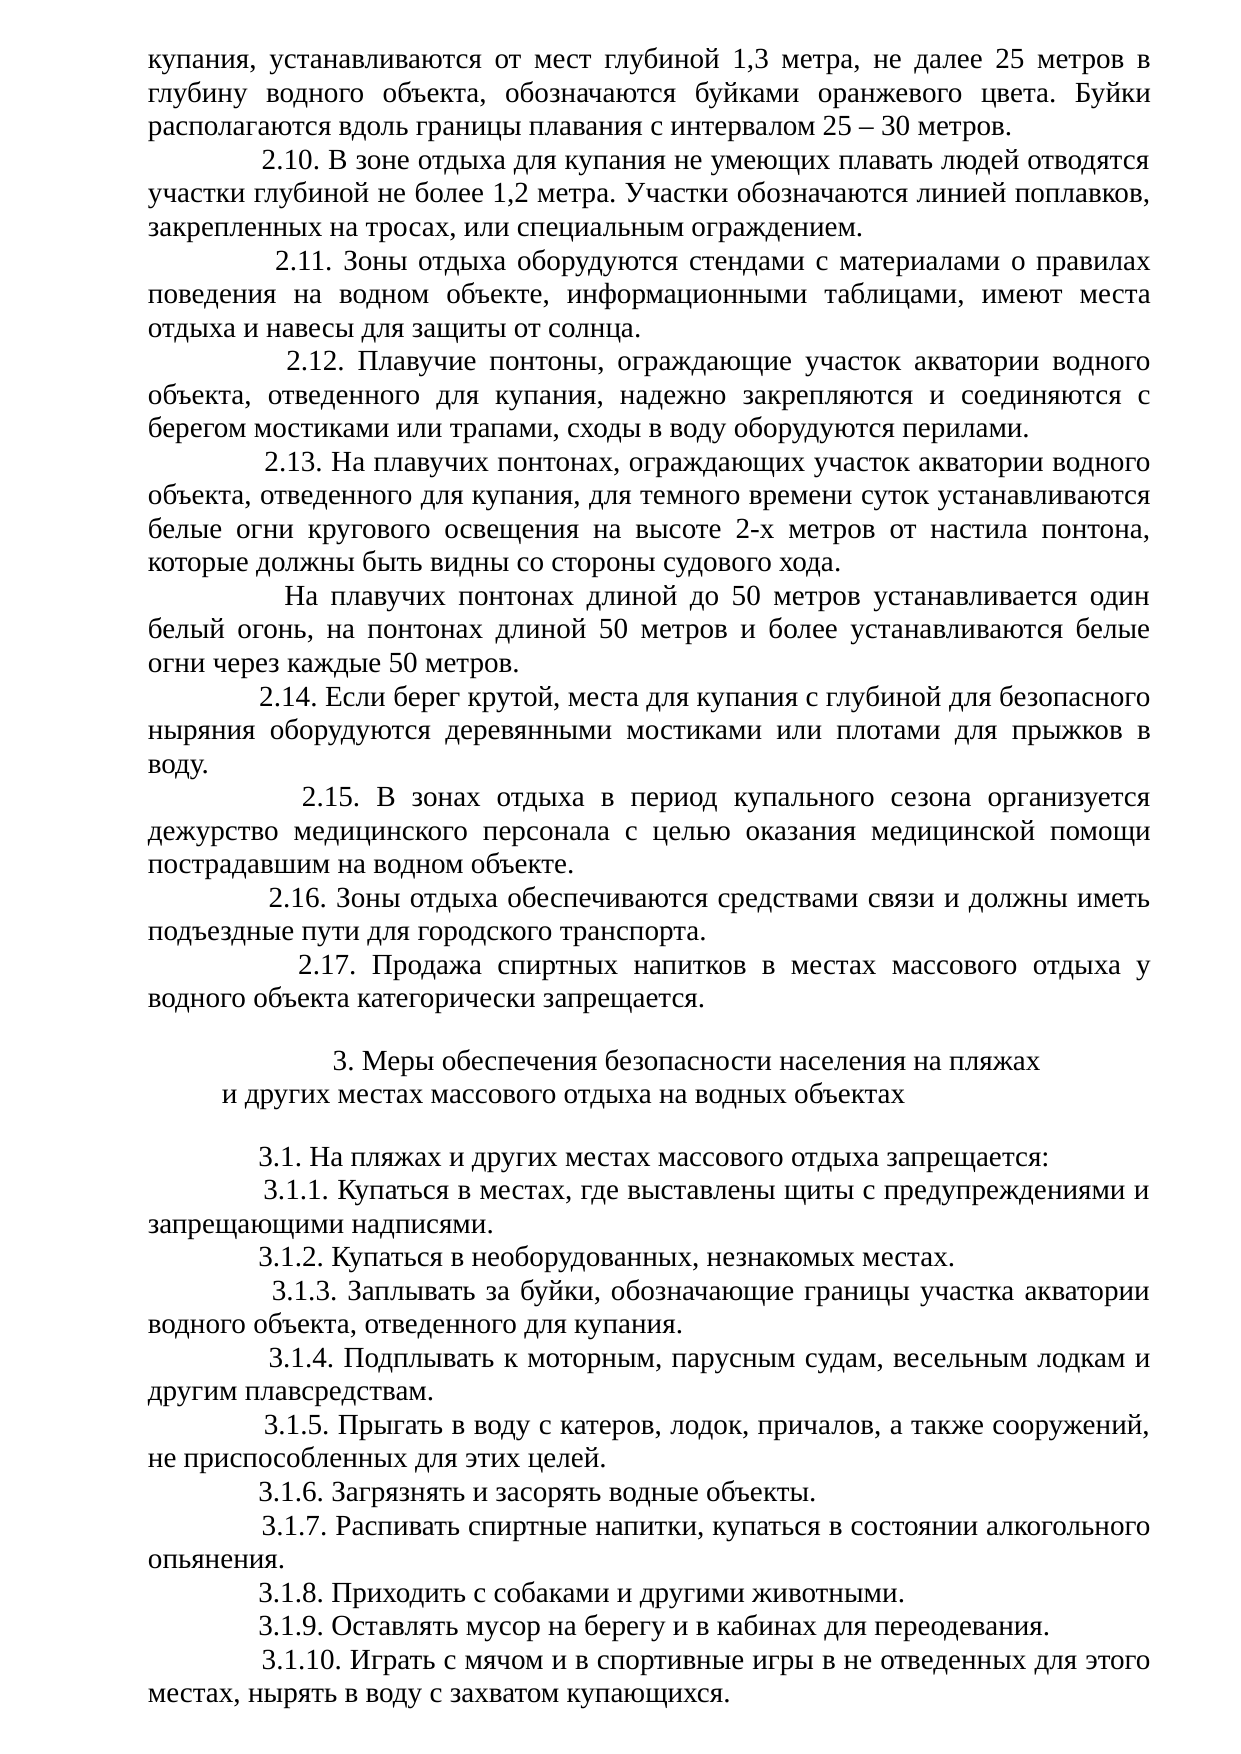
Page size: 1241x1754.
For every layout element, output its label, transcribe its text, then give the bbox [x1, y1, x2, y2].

text 3.1.5. Прыгать в воду с катеров, лодок, причалов, а также сооружений, не приспособленных для этих целей. [148, 1407, 1152, 1474]
text 2.10. В зоне отдыха для купания не умеющих плавать людей отводятся участки глубиной не более 1,2 метра. Участки обозначаются линией поплавков, закрепленных на тросах, или специальным ограждением. [148, 142, 1152, 243]
text 3.1.9. Оставлять мусор на берегу и в кабинах для переодевания. [148, 1608, 1152, 1642]
text и других местах массового отдыха на водных объектах [148, 1076, 1152, 1110]
text 3.1.6. Загрязнять и засорять водные объекты. [148, 1474, 1152, 1508]
text 3.1.3. Заплывать за буйки, обозначающие границы участка акватории водного объекта, отведенного для купания. [148, 1273, 1152, 1340]
text 2.15. В зонах отдыха в период купального сезона организуется дежурство медицинского персонала с целью оказания медицинской помощи пострадавшим на водном объекте. [148, 779, 1152, 880]
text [148, 41, 1152, 142]
text 3.1.1. Купаться в местах, где выставлены щиты с предупреждениями и запрещающими надписями. [148, 1172, 1152, 1239]
text 2.13. На плавучих понтонах, ограждающих участок акватории водного объекта, отведенного для купания, для темного времени суток устанавливаются белые огни кругового освещения на высоте 2-х метров от настила понтона, которые должны быть видны со стороны судового хода. [148, 444, 1152, 578]
text 3.1.2. Купаться в необорудованных, незнакомых местах. [148, 1239, 1152, 1273]
text 2.11. Зоны отдыха оборудуются стендами с материалами о правилах поведения на водном объекте, информационными таблицами, имеют места отдыха и навесы для защиты от солнца. [148, 243, 1152, 343]
text 3.1.4. Подплывать к моторным, парусным судам, весельным лодкам и другим плавсредствам. [148, 1340, 1152, 1407]
text 3.1.10. Играть с мячом и в спортивные игры в не отведенных для этого местах, нырять в воду с захватом купающихся. [148, 1642, 1152, 1709]
text 2.16. Зоны отдыха обеспечиваются средствами связи и должны иметь подъездные пути для городского транспорта. [148, 880, 1152, 947]
text 3. Меры обеспечения безопасности населения на пляжах [148, 1043, 1152, 1076]
text На плавучих понтонах длиной до 50 метров устанавливается один белый огонь, на понтонах длиной 50 метров и более устанавливаются белые огни через каждые 50 метров. [148, 578, 1152, 679]
text 2.12. Плавучие понтоны, ограждающие участок акватории водного объекта, отведенного для купания, надежно закрепляются и соединяются с берегом мостиками или трапами, сходы в воду оборудуются перилами. [148, 343, 1152, 444]
text 3.1. На пляжах и других местах массового отдыха запрещается: [148, 1139, 1152, 1172]
text 2.14. Если берег крутой, места для купания с глубиной для безопасного ныряния оборудуются деревянными мостиками или плотами для прыжков в воду. [148, 679, 1152, 779]
text 3.1.7. Распивать спиртные напитки, купаться в состоянии алкогольного опьянения. [148, 1508, 1152, 1575]
text 3.1.8. Приходить с собаками и другими животными. [148, 1575, 1152, 1608]
text 2.17. Продажа спиртных напитков в местах массового отдыха у водного объекта категорически запрещается. [148, 947, 1152, 1014]
